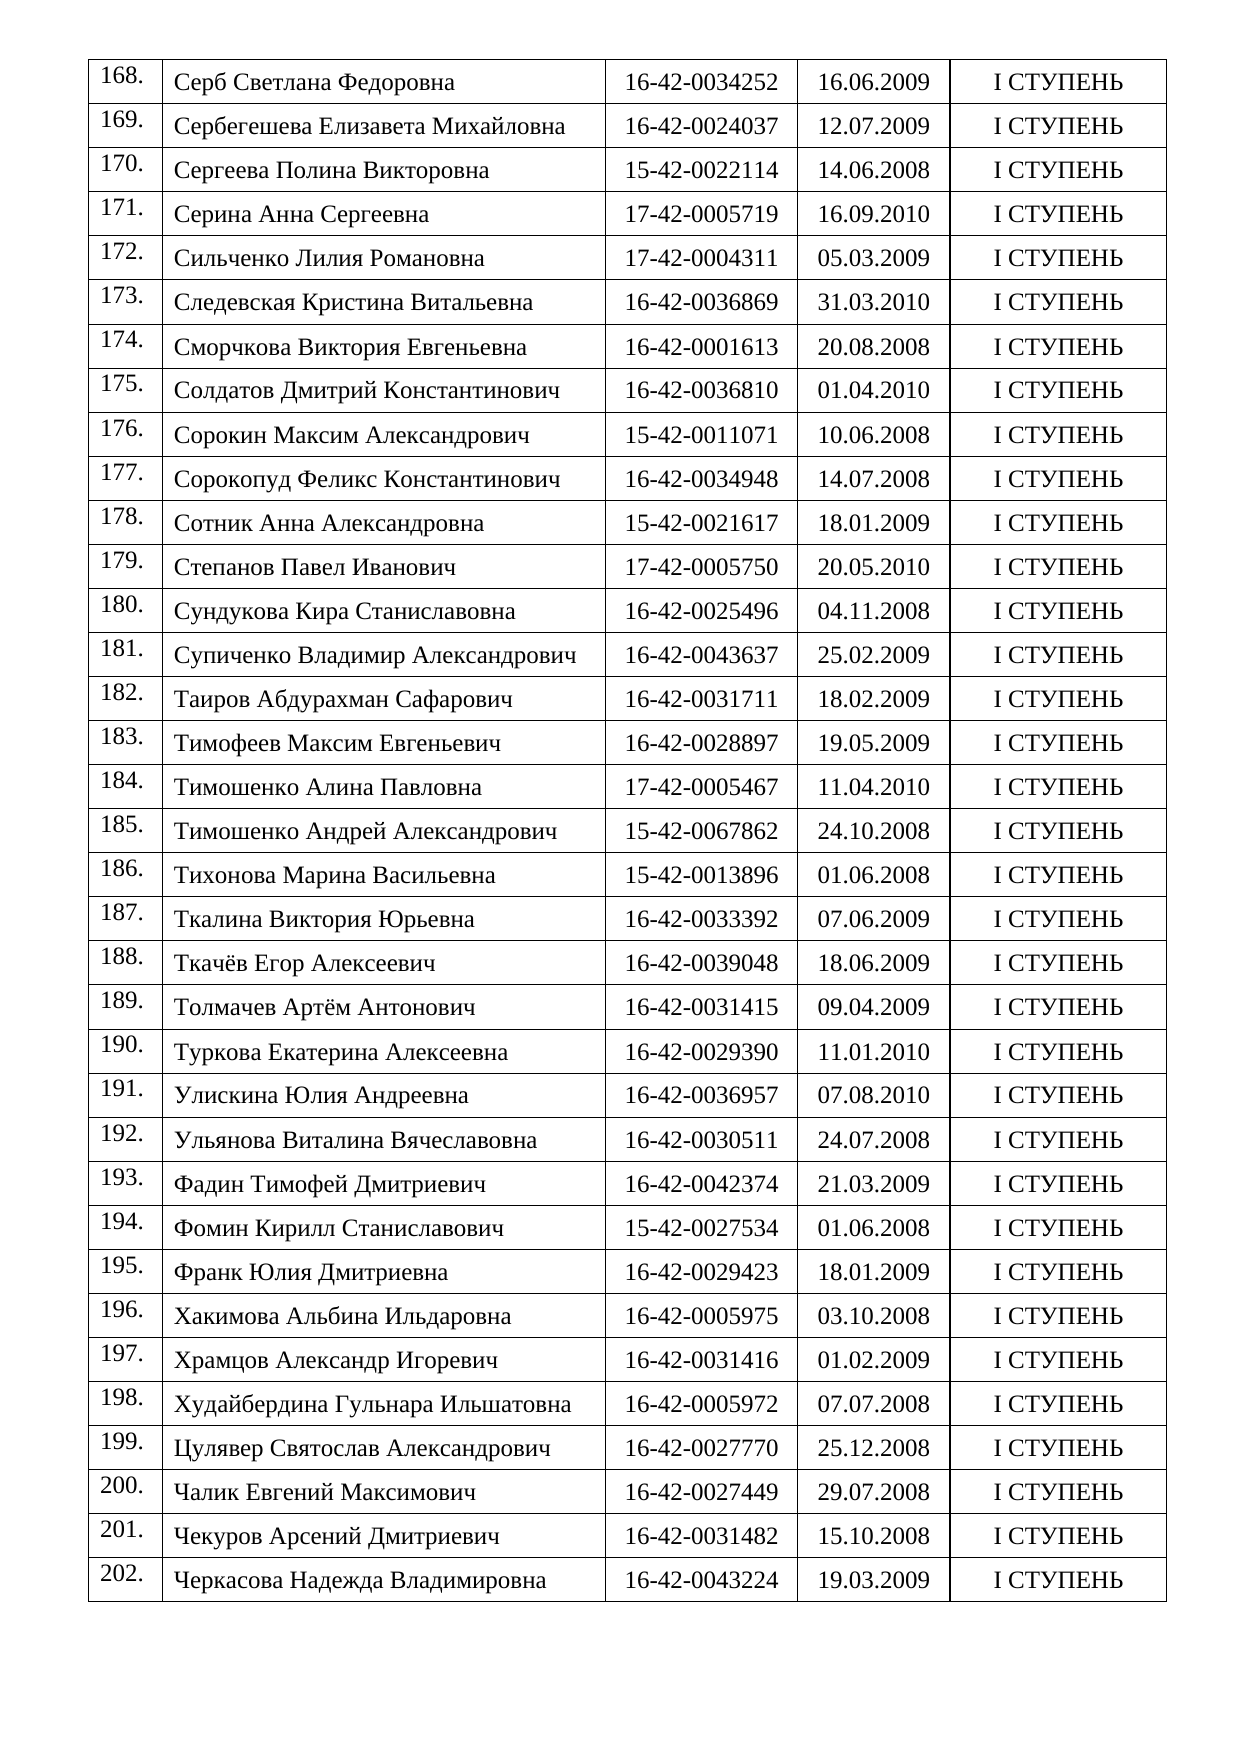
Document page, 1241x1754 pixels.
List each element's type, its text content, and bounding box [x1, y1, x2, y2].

table_cell I СТУПЕНЬ [951, 413, 1166, 456]
table_cell Черкасова Надежда Владимировна [163, 1558, 605, 1601]
table_cell 01.02.2009 [798, 1338, 949, 1381]
table_cell 11.04.2010 [798, 765, 949, 808]
table_cell 16-42-0001613 [606, 325, 797, 367]
table_cell Таиров Абдурахман Сафарович [163, 677, 605, 720]
table_cell 16-42-0029423 [606, 1250, 797, 1293]
table_cell I СТУПЕНЬ [951, 897, 1166, 940]
table_cell 17-42-0005719 [606, 192, 797, 235]
table_cell [89, 589, 162, 632]
table_cell I СТУПЕНЬ [951, 1338, 1166, 1381]
table_cell 24.10.2008 [798, 809, 949, 852]
table_cell 16-42-0027449 [606, 1470, 797, 1513]
table_cell I СТУПЕНЬ [951, 765, 1166, 808]
table_cell I СТУПЕНЬ [951, 1074, 1166, 1117]
table_cell 16-42-0029390 [606, 1030, 797, 1072]
table_cell 12.07.2009 [798, 104, 949, 147]
table_cell I СТУПЕНЬ [951, 104, 1166, 147]
table_cell Храмцов Александр Игоревич [163, 1338, 605, 1381]
table_cell [89, 941, 162, 984]
table_cell I СТУПЕНЬ [951, 1118, 1166, 1161]
table_cell 25.12.2008 [798, 1426, 949, 1469]
table_cell Ткачёв Егор Алексеевич [163, 941, 605, 984]
table_cell Фадин Тимофей Дмитриевич [163, 1162, 605, 1205]
table_cell 16-42-0031711 [606, 677, 797, 720]
table_cell 20.05.2010 [798, 545, 949, 588]
table_cell 24.07.2008 [798, 1118, 949, 1161]
table_cell Серб Светлана Федоровна [163, 60, 605, 103]
table_cell 16-42-0031482 [606, 1514, 797, 1557]
table_cell 16-42-0034252 [606, 60, 797, 103]
table_cell Толмачев Артём Антонович [163, 985, 605, 1028]
table_cell [89, 501, 162, 544]
table_cell [89, 1074, 162, 1117]
table_cell Солдатов Дмитрий Константинович [163, 369, 605, 412]
table_cell I СТУПЕНЬ [951, 545, 1166, 588]
table_cell 16-42-0033392 [606, 897, 797, 940]
table_cell [89, 413, 162, 456]
table_cell Улискина Юлия Андреевна [163, 1074, 605, 1117]
table_cell 04.11.2008 [798, 589, 949, 632]
table_cell I СТУПЕНЬ [951, 501, 1166, 544]
table_cell [89, 1118, 162, 1161]
table_cell 03.10.2008 [798, 1294, 949, 1337]
table_cell I СТУПЕНЬ [951, 192, 1166, 235]
table_cell I СТУПЕНЬ [951, 1030, 1166, 1072]
table_cell 11.01.2010 [798, 1030, 949, 1072]
table_cell 09.04.2009 [798, 985, 949, 1028]
table_cell 15-42-0013896 [606, 853, 797, 896]
table_cell I СТУПЕНЬ [951, 325, 1166, 367]
table_cell [89, 192, 162, 235]
table_cell 16-42-0036957 [606, 1074, 797, 1117]
table_cell 16-42-0031416 [606, 1338, 797, 1381]
table_cell 15-42-0021617 [606, 501, 797, 544]
table_cell [89, 1470, 162, 1513]
table_cell 01.04.2010 [798, 369, 949, 412]
table_cell Сильченко Лилия Романовна [163, 236, 605, 279]
table_cell I СТУПЕНЬ [951, 853, 1166, 896]
table_cell 25.02.2009 [798, 633, 949, 676]
table_cell [89, 236, 162, 279]
table_cell Супиченко Владимир Александрович [163, 633, 605, 676]
table_cell I СТУПЕНЬ [951, 1514, 1166, 1557]
table_cell Ульянова Виталина Вячеславовна [163, 1118, 605, 1161]
table_cell 18.06.2009 [798, 941, 949, 984]
table_cell 05.03.2009 [798, 236, 949, 279]
table_cell 17-42-0005467 [606, 765, 797, 808]
table_cell Цулявер Святослав Александрович [163, 1426, 605, 1469]
table_cell [89, 677, 162, 720]
table_cell 15-42-0022114 [606, 148, 797, 191]
table_cell 31.03.2010 [798, 280, 949, 323]
table_cell I СТУПЕНЬ [951, 985, 1166, 1028]
table_cell 18.01.2009 [798, 1250, 949, 1293]
table_cell [89, 1294, 162, 1337]
table_cell 16-42-0030511 [606, 1118, 797, 1161]
table_cell Следевская Кристина Витальевна [163, 280, 605, 323]
table_cell Сербегешева Елизавета Михайловна [163, 104, 605, 147]
table_cell 16-42-0043224 [606, 1558, 797, 1601]
table_cell I СТУПЕНЬ [951, 1294, 1166, 1337]
table_cell Сергеева Полина Викторовна [163, 148, 605, 191]
table_cell Сморчкова Виктория Евгеньевна [163, 325, 605, 367]
table_cell I СТУПЕНЬ [951, 457, 1166, 500]
table_cell I СТУПЕНЬ [951, 236, 1166, 279]
table_cell 16-42-0027770 [606, 1426, 797, 1469]
table_cell [89, 545, 162, 588]
table_cell 18.01.2009 [798, 501, 949, 544]
table_cell I СТУПЕНЬ [951, 1426, 1166, 1469]
table_cell 07.07.2008 [798, 1382, 949, 1425]
table_cell Серина Анна Сергеевна [163, 192, 605, 235]
table_cell I СТУПЕНЬ [951, 809, 1166, 852]
table_cell 16-42-0042374 [606, 1162, 797, 1205]
table_cell Чекуров Арсений Дмитриевич [163, 1514, 605, 1557]
table_cell Тимошенко Алина Павловна [163, 765, 605, 808]
table_cell Ткалина Виктория Юрьевна [163, 897, 605, 940]
table_cell I СТУПЕНЬ [951, 1382, 1166, 1425]
table_cell Фомин Кирилл Станиславович [163, 1206, 605, 1249]
table_cell [89, 1514, 162, 1557]
table_cell I СТУПЕНЬ [951, 1470, 1166, 1513]
table_cell 17-42-0004311 [606, 236, 797, 279]
table_cell [89, 1382, 162, 1425]
table_cell Сорокопуд Феликс Константинович [163, 457, 605, 500]
table_cell [89, 1250, 162, 1293]
table_cell [89, 457, 162, 500]
table_cell [89, 1206, 162, 1249]
table_cell 01.06.2008 [798, 853, 949, 896]
table_cell I СТУПЕНЬ [951, 1206, 1166, 1249]
table_cell 14.07.2008 [798, 457, 949, 500]
table_cell Тимошенко Андрей Александрович [163, 809, 605, 852]
table_cell I СТУПЕНЬ [951, 60, 1166, 103]
table_cell 18.02.2009 [798, 677, 949, 720]
table_cell 16-42-0031415 [606, 985, 797, 1028]
table_cell [89, 853, 162, 896]
table_cell [89, 369, 162, 412]
table_cell Хакимова Альбина Ильдаровна [163, 1294, 605, 1337]
table_cell I СТУПЕНЬ [951, 589, 1166, 632]
table_cell 16.06.2009 [798, 60, 949, 103]
table_cell 15.10.2008 [798, 1514, 949, 1557]
table_cell Худайбердина Гульнара Ильшатовна [163, 1382, 605, 1425]
table_cell I СТУПЕНЬ [951, 1558, 1166, 1601]
table_cell Степанов Павел Иванович [163, 545, 605, 588]
table_cell 20.08.2008 [798, 325, 949, 367]
table_cell [89, 148, 162, 191]
table_cell 16-42-0036869 [606, 280, 797, 323]
table_cell [89, 985, 162, 1028]
table_cell [89, 633, 162, 676]
table_cell I СТУПЕНЬ [951, 369, 1166, 412]
table_cell 21.03.2009 [798, 1162, 949, 1205]
table_cell 15-42-0067862 [606, 809, 797, 852]
table_cell I СТУПЕНЬ [951, 941, 1166, 984]
table_cell [89, 1558, 162, 1601]
table_cell 29.07.2008 [798, 1470, 949, 1513]
table_cell 16-42-0028897 [606, 721, 797, 764]
table_cell 16-42-0005975 [606, 1294, 797, 1337]
table_cell 14.06.2008 [798, 148, 949, 191]
table_cell I СТУПЕНЬ [951, 1162, 1166, 1205]
table_cell 16-42-0025496 [606, 589, 797, 632]
table_cell Чалик Евгений Максимович [163, 1470, 605, 1513]
table_cell 19.03.2009 [798, 1558, 949, 1601]
table_cell Тихонова Марина Васильевна [163, 853, 605, 896]
table_cell Сундукова Кира Станиславовна [163, 589, 605, 632]
table_cell I СТУПЕНЬ [951, 633, 1166, 676]
table_cell [89, 721, 162, 764]
table_cell [89, 897, 162, 940]
table_cell [89, 765, 162, 808]
table_cell [89, 325, 162, 367]
table_cell 10.06.2008 [798, 413, 949, 456]
table_cell 16-42-0034948 [606, 457, 797, 500]
table_cell Тимофеев Максим Евгеньевич [163, 721, 605, 764]
table_cell 17-42-0005750 [606, 545, 797, 588]
table_cell I СТУПЕНЬ [951, 677, 1166, 720]
table_cell [89, 104, 162, 147]
table_cell Сотник Анна Александровна [163, 501, 605, 544]
table_cell Сорокин Максим Александрович [163, 413, 605, 456]
table_cell 07.08.2010 [798, 1074, 949, 1117]
table_cell 16-42-0039048 [606, 941, 797, 984]
table_cell 16-42-0024037 [606, 104, 797, 147]
table_cell [89, 280, 162, 323]
table_cell 19.05.2009 [798, 721, 949, 764]
table_cell Туркова Екатерина Алексеевна [163, 1030, 605, 1072]
table_cell [89, 60, 162, 103]
table_cell [89, 1338, 162, 1381]
table_cell 16-42-0005972 [606, 1382, 797, 1425]
table_cell 16-42-0036810 [606, 369, 797, 412]
table_cell 16.09.2010 [798, 192, 949, 235]
table_cell I СТУПЕНЬ [951, 148, 1166, 191]
table_cell [89, 1426, 162, 1469]
table_cell 16-42-0043637 [606, 633, 797, 676]
table_cell 01.06.2008 [798, 1206, 949, 1249]
table_cell I СТУПЕНЬ [951, 280, 1166, 323]
table_cell [89, 809, 162, 852]
table_cell 15-42-0027534 [606, 1206, 797, 1249]
table_cell I СТУПЕНЬ [951, 721, 1166, 764]
table_cell Франк Юлия Дмитриевна [163, 1250, 605, 1293]
table_cell [89, 1030, 162, 1072]
table_cell 07.06.2009 [798, 897, 949, 940]
table_cell I СТУПЕНЬ [951, 1250, 1166, 1293]
table_cell 15-42-0011071 [606, 413, 797, 456]
table_cell [89, 1162, 162, 1205]
